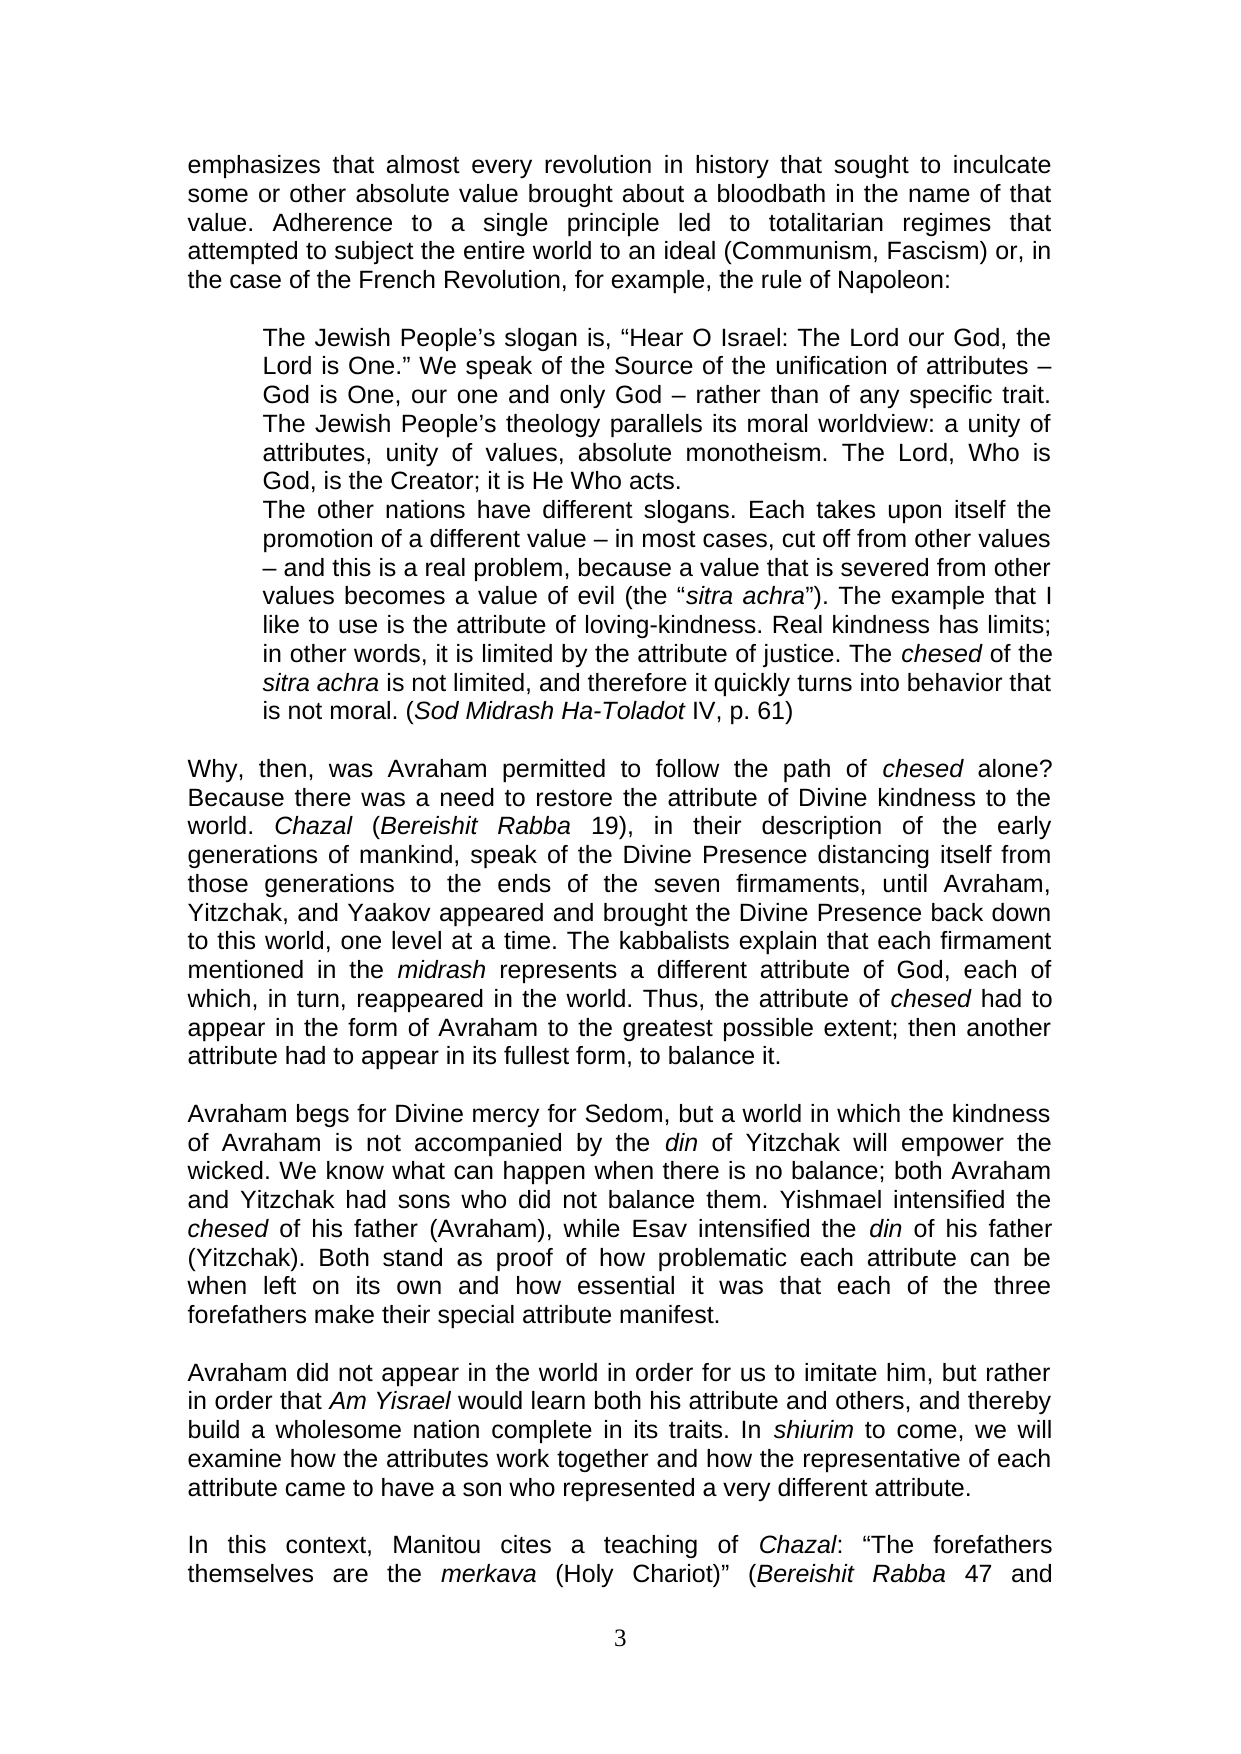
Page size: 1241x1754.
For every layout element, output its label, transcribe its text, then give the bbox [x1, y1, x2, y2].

text The other nations have different slogans. Each takes upon itself the promotion of a different value – in most cases, cut off from other values – and this is a real problem, because a value that is severed from other values becomes a value of evil (the “sitra achra”). The example that I like to use is the attribute of loving-kindness. Real kindness has limits; in other words, it is limited by the attribute of justice. The chesed of the sitra achra is not limited, and therefore it quickly turns into behavior that is not moral. (Sod Midrash Ha-Toladot IV, p. 61) [262, 495, 1053, 725]
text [187, 1530, 1053, 1587]
text The Jewish People’s slogan is, “Hear O Israel: The Lord our God, the Lord is One.” We speak of the Source of the unification of attributes – God is One, our one and only God – rather than of any specific trait. The Jewish People’s theology parallels its moral worldview: a unity of attributes, unity of values, absolute monotheism. The Lord, Who is God, is the Creator; it is He Who acts. [262, 322, 1053, 495]
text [187, 150, 1053, 294]
text Why, then, was Avraham permitted to follow the path of chesed alone? Because there was a need to restore the attribute of Divine kindness to the world. Chazal (Bereishit Rabba 19), in their description of the early generations of mankind, speak of the Divine Presence distancing itself from those generations to the ends of the seven firmaments, until Avraham, Yitzchak, and Yaakov appeared and brought the Divine Presence back down to this world, one level at a time. The kabbalists explain that each firmament mentioned in the midrash represents a different attribute of God, each of which, in turn, reappeared in the world. Thus, the attribute of chesed had to appear in the form of Avraham to the greatest possible extent; then another attribute had to appear in its fullest form, to balance it. [187, 754, 1053, 1070]
text Avraham did not appear in the world in order for us to imitate him, but rather in order that Am Yisrael would learn both his attribute and others, and thereby build a wholesome nation complete in its traits. In shiurim to come, we will examine how the attributes work together and how the representative of each attribute came to have a son who represented a very different attribute. [187, 1357, 1053, 1501]
text Avraham begs for Divine mercy for Sedom, but a world in which the kindness of Avraham is not accompanied by the din of Yitzchak will empower the wicked. We know what can happen when there is no balance; both Avraham and Yitzchak had sons who did not balance them. Yishmael intensified the chesed of his father (Avraham), while Esav intensified the din of his father (Yitzchak). Both stand as proof of how problematic each attribute can be when left on its own and how essential it was that each of the three forefathers make their special attribute manifest. [187, 1099, 1053, 1329]
